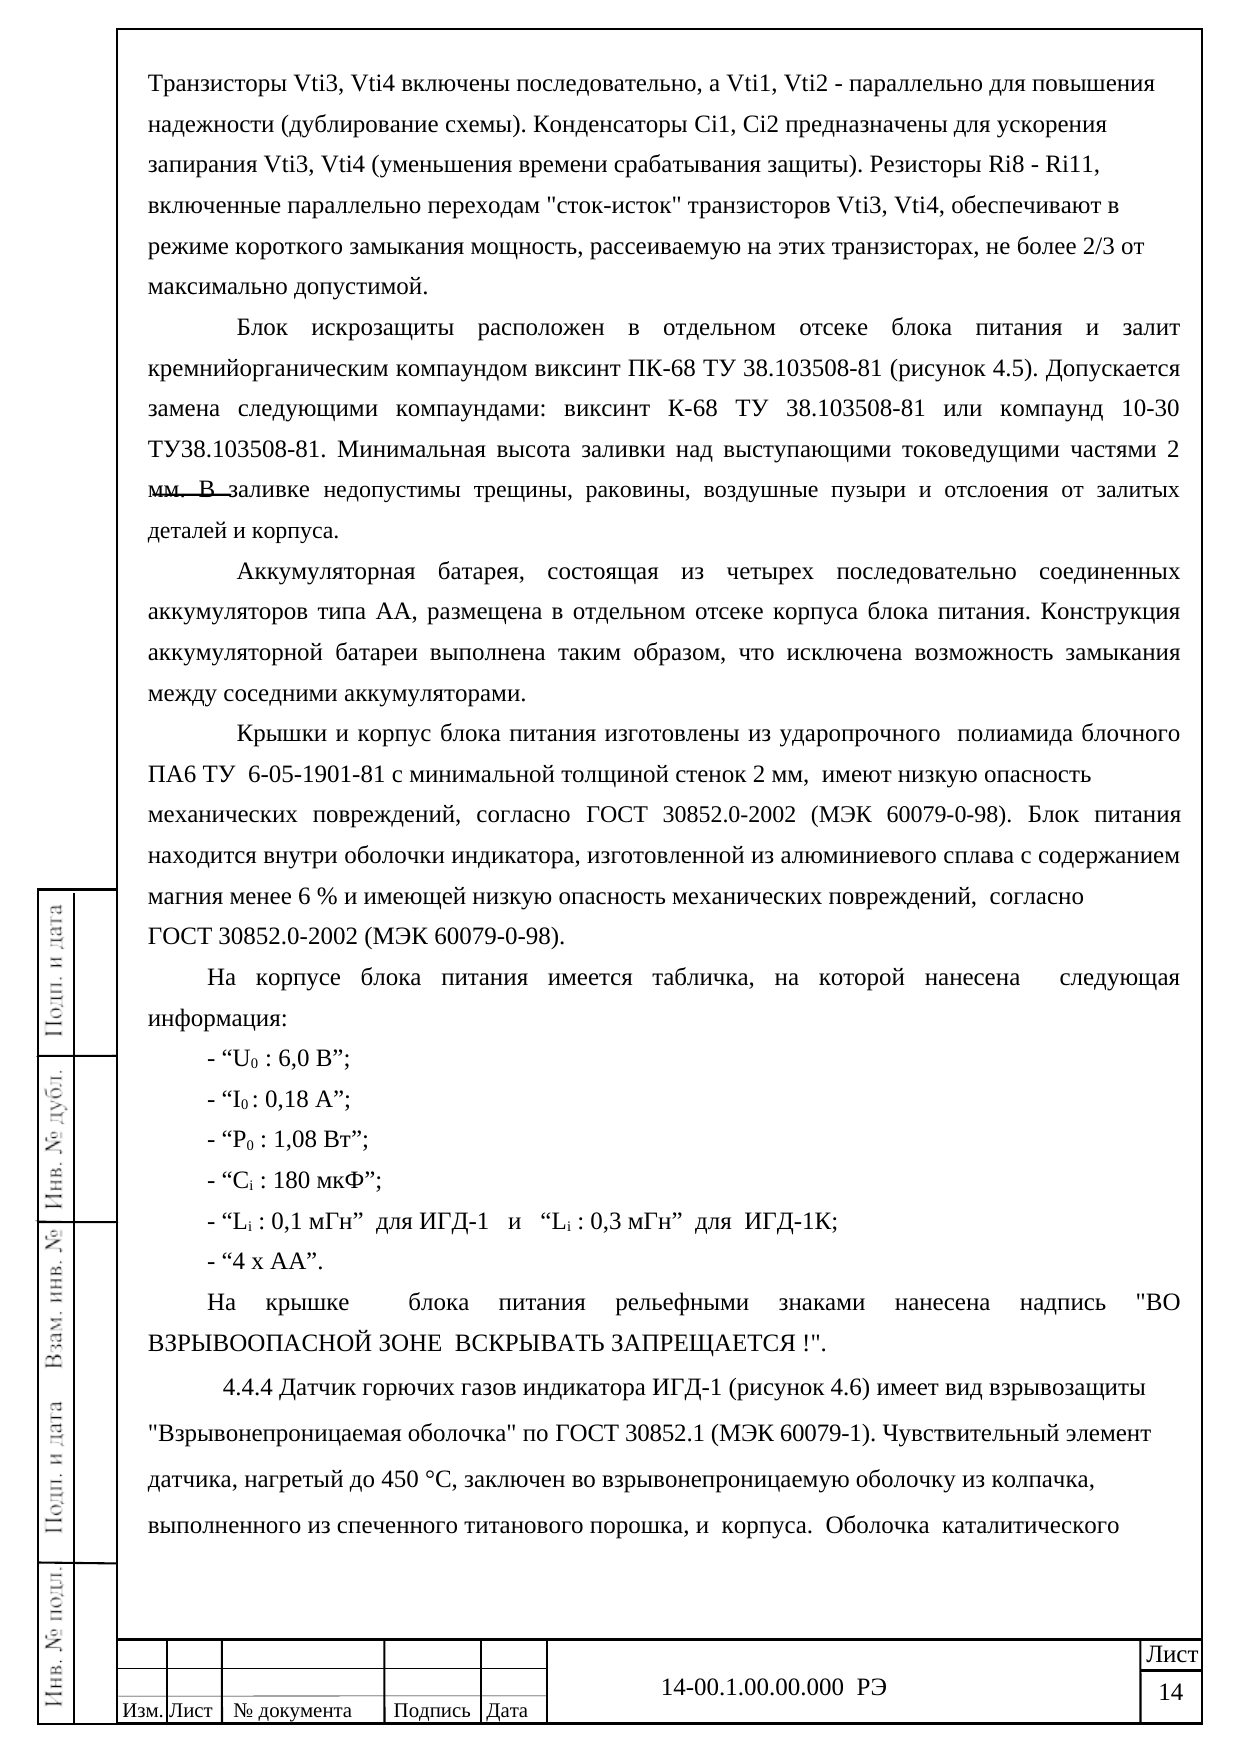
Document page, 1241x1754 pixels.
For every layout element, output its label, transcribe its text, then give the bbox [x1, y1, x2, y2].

text - “Li : 0,1 мГн” для ИГД-1 и “Li : 0,3 мГн” для ИГД-1К; [148, 1197, 1181, 1237]
text Аккумуляторная батарея, состоящая из четырех последовательно соединенных аккумуляторов типа АА, размещена в отдельном отсеке корпуса блока питания. Конструкция аккумуляторной батареи выполнена таким образом, что исключена возможность замыкания между соседними аккумуляторами. [148, 547, 1181, 709]
text ГОСТ 30852.0-2002 (МЭК 60079-0-98). [148, 912, 1181, 953]
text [148, 1359, 1181, 1542]
text - “4 х АА”. [148, 1237, 1181, 1278]
text На корпусе блока питания имеется табличка, на которой нанесена следующая информация: [148, 953, 1181, 1034]
text - “Ci : 180 мкФ”; [148, 1156, 1181, 1197]
text На крышке блока питания рельефными знаками нанесена надпись "ВО ВЗРЫВООПАСНОЙ ЗОНЕ ВСКРЫВАТЬ ЗАПРЕЩАЕТСЯ !". [148, 1278, 1181, 1359]
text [148, 59, 1181, 303]
text Блок искрозащиты расположен в отдельном отсеке блока питания и залит кремнийорганическим компаундом виксинт ПК-68 ТУ 38.103508-81 (рисунок 4.5). Допускается замена следующими компаундами: виксинт К-68 ТУ 38.103508-81 или компаунд 10-30 ТУ38.103508-81. Минимальная высота заливки над выступающими токоведущими частями . В заливке недопустимы трещины, раковины, воздушные пузыри и отслоения от залитых деталей и корпуса. [148, 303, 1181, 547]
text - “U0 : 6,0 В”; [148, 1034, 1181, 1075]
text Крышки и корпус блока питания изготовлены из ударопрочного полиамида блочного ПА6 ТУ 6-05-1901-81 с минимальной толщиной стенок , имеют низкую опасность [148, 709, 1181, 790]
text - “P0 : 1,08 Вт”; [148, 1115, 1181, 1156]
text механических повреждений, согласно ГОСТ 30852.0-2002 (МЭК 60079-0-98). Блок питания находится внутри оболочки индикатора, изготовленной из алюминиевого сплава с содержанием магния менее 6 % и имеющей низкую опасность механических повреждений, согласно [148, 790, 1181, 912]
text - “I0 : 0,18 А”; [148, 1075, 1181, 1115]
